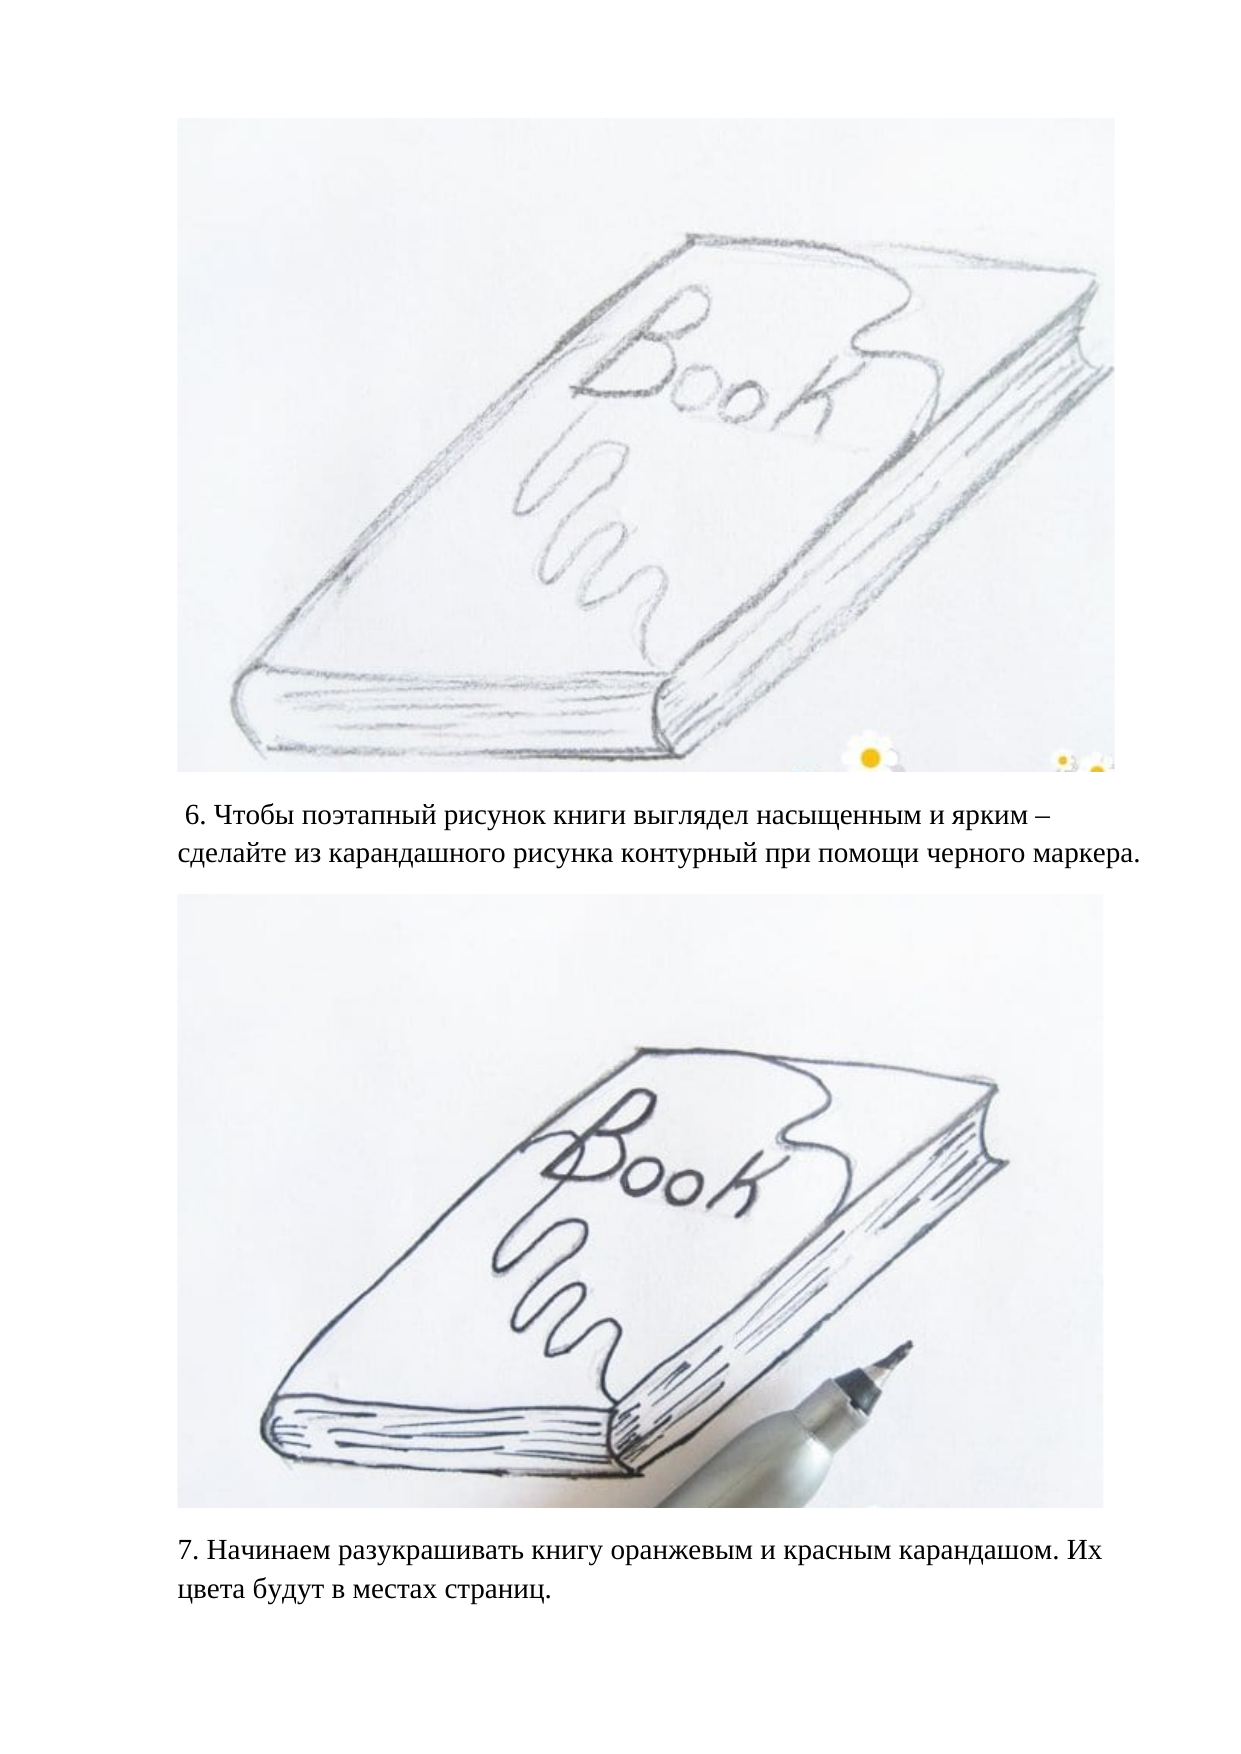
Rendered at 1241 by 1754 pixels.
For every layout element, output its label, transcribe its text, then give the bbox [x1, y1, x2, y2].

text 6. Чтобы поэтапный рисунок книги выглядел насыщенным и ярким – сделайте из карандашного рисунка контурный при помощи черного маркера. [177, 797, 1152, 869]
text 7. Начинаем разукрашивать книгу оранжевым и красным карандашом. Их цвета будут в местах страниц. [177, 1532, 1152, 1604]
picture [177, 118, 1115, 772]
picture [177, 894, 1104, 1508]
